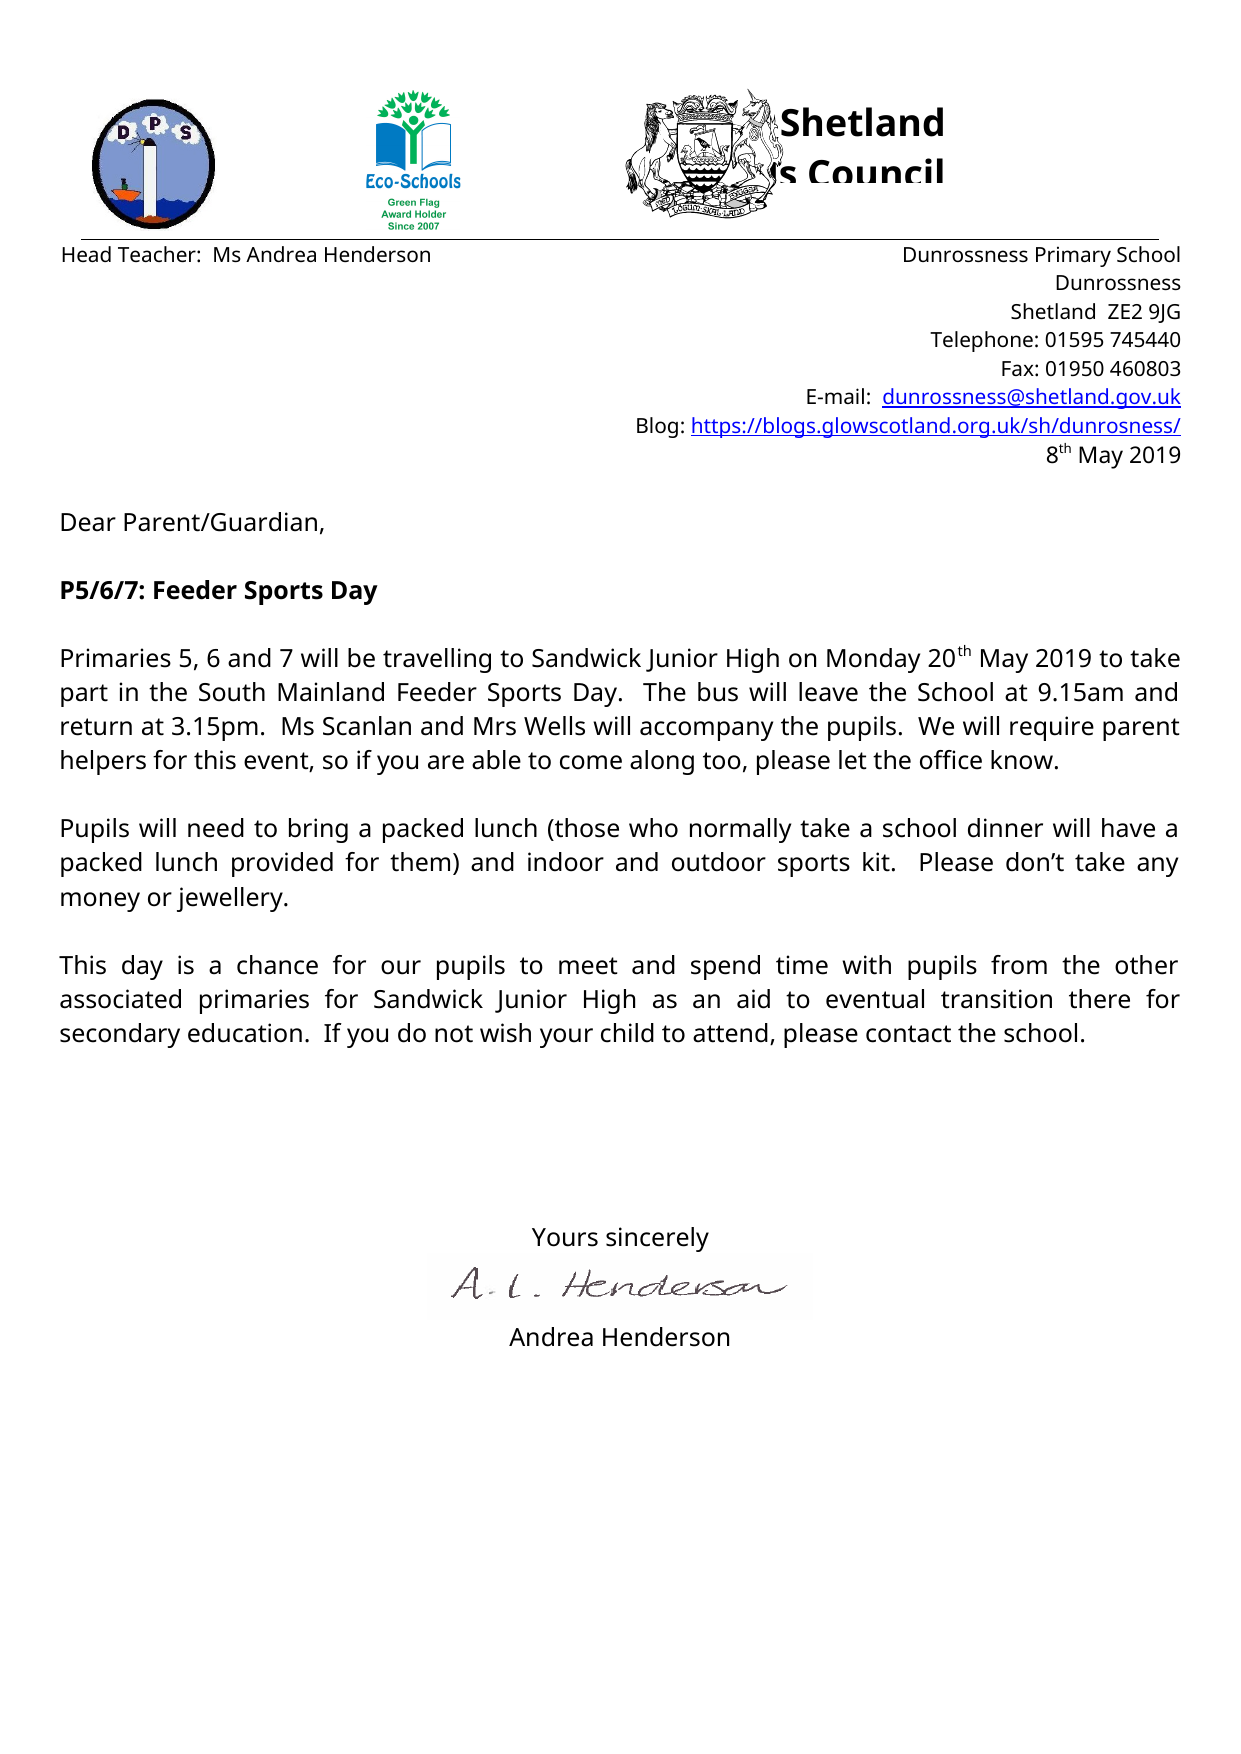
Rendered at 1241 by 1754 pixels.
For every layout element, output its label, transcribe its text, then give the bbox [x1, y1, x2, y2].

text 8th May 2019 [59, 439, 1181, 470]
text P5/6/7: Feeder Sports Day [59, 573, 1181, 607]
text Head Teacher: Ms Andrea Henderson Dunrossness Primary School [59, 89, 1181, 268]
text Primaries 5, 6 and 7 will be travelling to Sandwick Junior High on Monday 20th May 2019 to take part in the South Mainland Feeder Sports Day. The bus will leave the School at 9.15am and return at 3.15pm. Ms Scanlan and Mrs Wells will accompany the pupils. We will require parent helpers for this event, so if you are able to come along too, please let the office know. [59, 641, 1181, 777]
text This day is a chance for our pupils to meet and spend time with pupils from the other associated primaries for Sandwick Junior High as an aid to eventual transition there for secondary education. If you do not wish your child to attend, please contact the school. [59, 947, 1181, 1049]
text Blog: https://blogs.glowscotland.org.uk/sh/dunrosness/ [59, 411, 1181, 439]
text Pupils will need to bring a packed lunch (those who normally take a school dinner will have a packed lunch provided for them) and indoor and outdoor sports kit. Please don’t take any money or jewellery. [59, 811, 1181, 913]
text Dear Parent/Guardian, [59, 504, 1181, 538]
text E-mail: dunrossness@shetland.gov.uk [59, 382, 1181, 411]
text Yours sincerely [59, 1220, 1181, 1254]
text Andrea Henderson [59, 1319, 1181, 1353]
text Telephone: 01595 745440 [584, 325, 1181, 354]
picture [427, 1253, 814, 1320]
text Dunrossness [59, 268, 1181, 297]
text Fax: 01950 460803 [59, 354, 1181, 382]
text Shetland ZE2 9JG [59, 297, 1181, 325]
